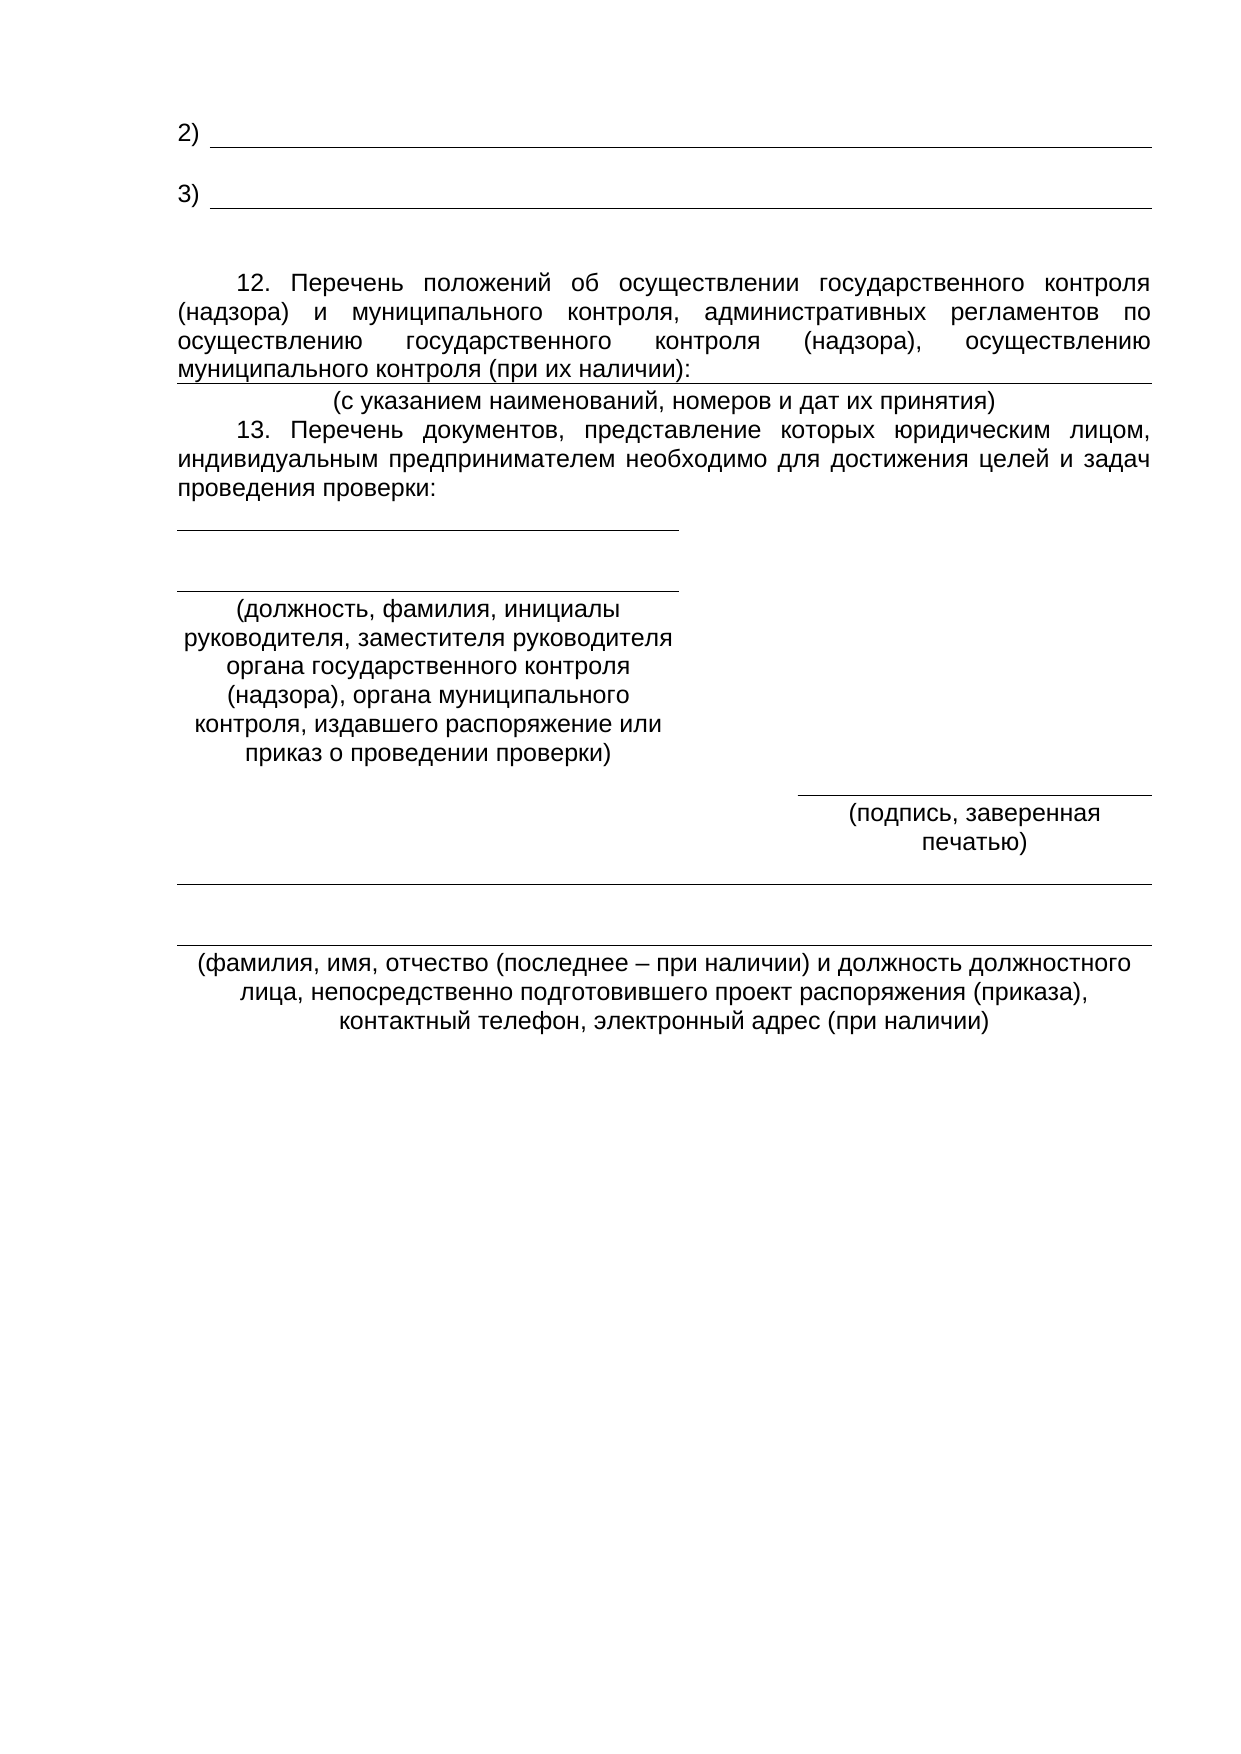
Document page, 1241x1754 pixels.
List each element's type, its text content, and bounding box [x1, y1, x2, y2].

text 12. Перечень положений об осуществлении государственного контроля (надзора) и муниципального контроля, административных регламентов по осуществлению государственного контроля (надзора), осуществлению муниципального контроля (при их наличии): [177, 268, 1152, 383]
text (должность, фамилия, инициалы руководителя, заместителя руководителя органа государственного контроля (надзора), органа муниципального контроля, издавшего распоряжение или приказ о проведении проверки) [177, 592, 679, 766]
text (фамилия, имя, отчество (последнее – при наличии) и должность должностного лица, непосредственно подготовившего проект распоряжения (приказа), контактный телефон, электронный адрес (при наличии) [177, 946, 1152, 1034]
text 2) [177, 118, 1152, 147]
text 3) [177, 179, 1152, 207]
text (с указанием наименований, номеров и дат их принятия) [177, 384, 1152, 415]
text (подпись, заверенная печатью) [797, 796, 1152, 856]
text 13. Перечень документов, представление которых юридическим лицом, индивидуальным предпринимателем необходимо для достижения целей и задач проведения проверки: [177, 415, 1152, 501]
